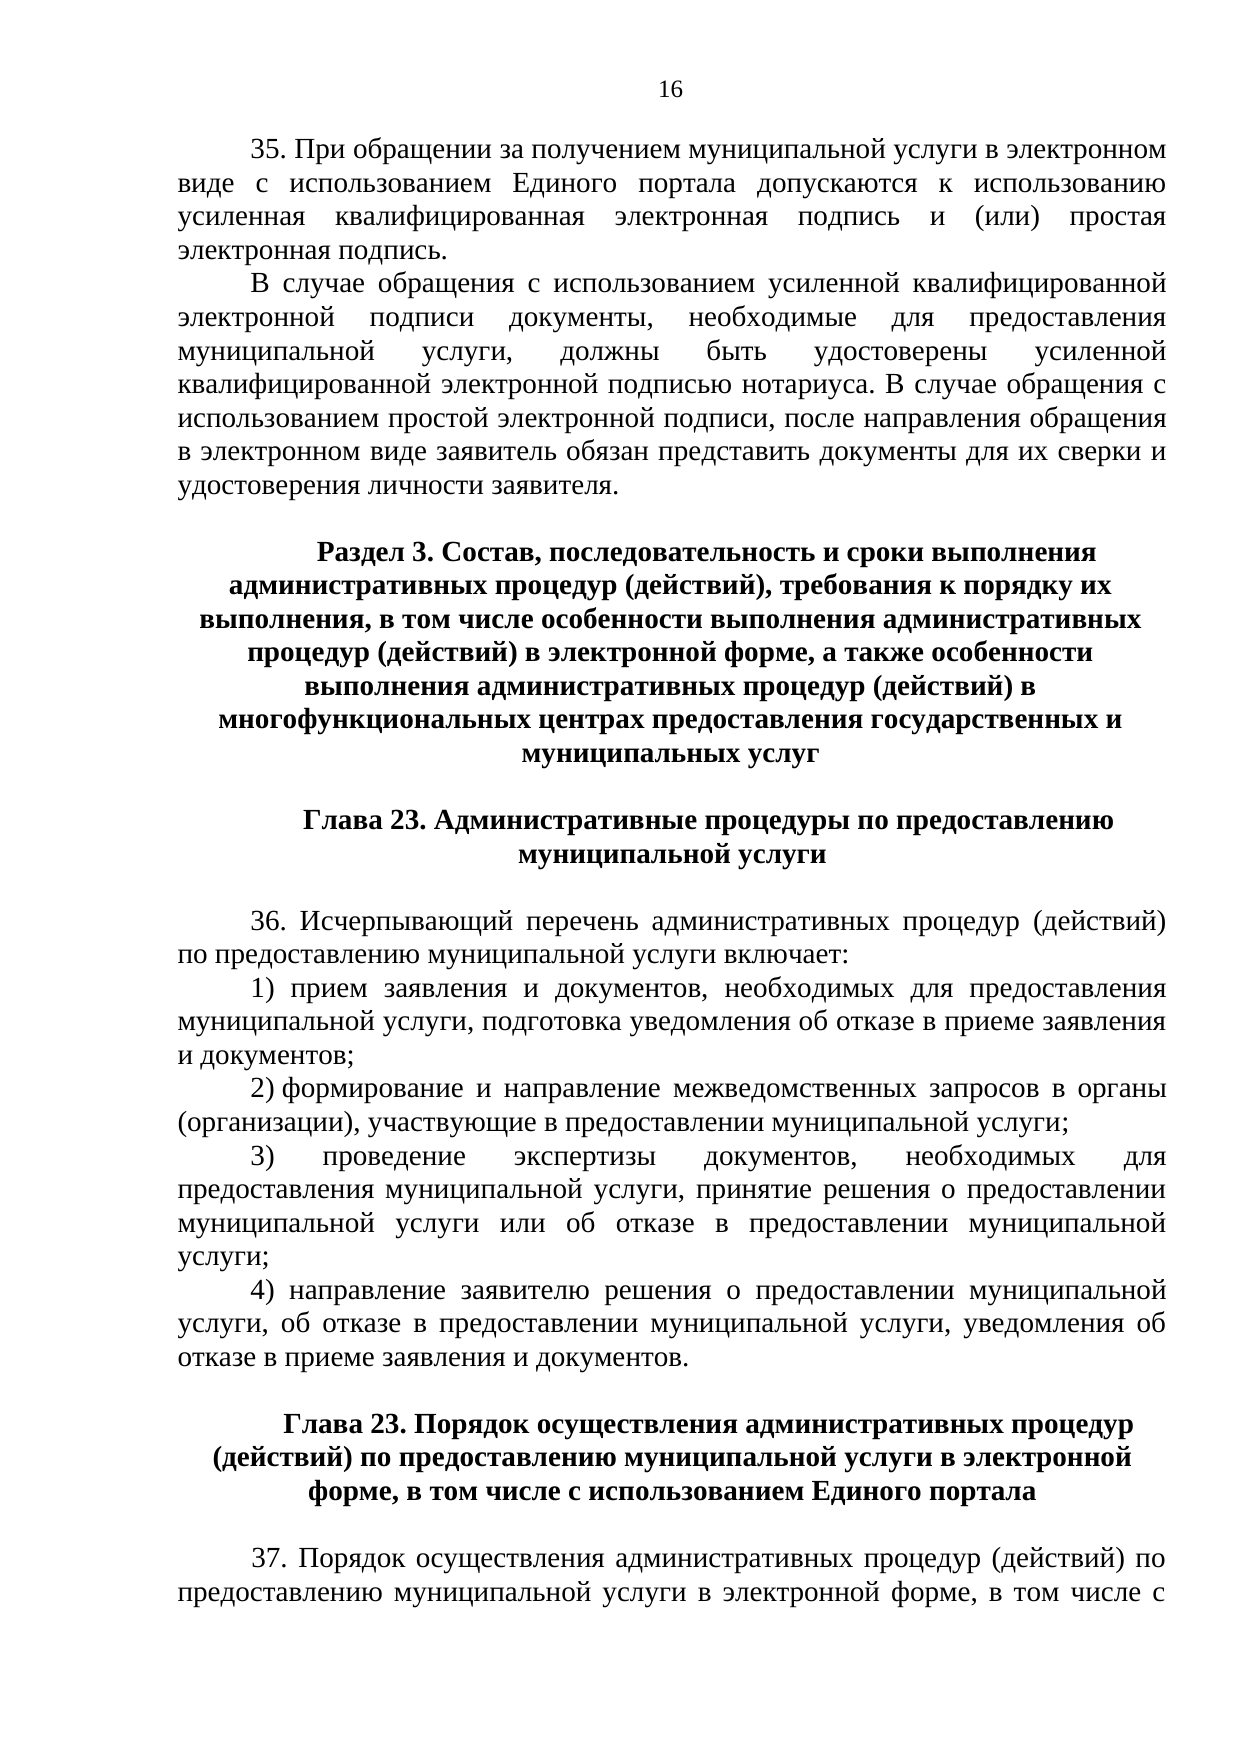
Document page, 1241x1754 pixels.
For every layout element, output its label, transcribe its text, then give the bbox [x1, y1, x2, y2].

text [177, 1540, 1167, 1607]
text 35. При обращении за получением муниципальной услуги в электронном виде с использованием Единого портала допускаются к использованию усиленная квалифицированная электронная подпись и (или) простая электронная подпись. [177, 131, 1167, 266]
text 36. Исчерпывающий перечень административных процедур (действий) по предоставлению муниципальной услуги включает: [177, 903, 1167, 970]
text Раздел 3. Состав, последовательность и сроки выполнения административных процедур (действий), требования к порядку их выполнения, в том числе особенности выполнения административных процедур (действий) в электронной форме, а также особенности выполнения административных процедур (действий) в многофункциональных центрах предоставления государственных и муниципальных услуг [177, 534, 1163, 769]
text 4) направление заявителю решения о предоставлении муниципальной услуги, об отказе в предоставлении муниципальной услуги, уведомления об отказе в приеме заявления и документов. [177, 1272, 1167, 1372]
text 2) формирование и направление межведомственных запросов в органы (организации), участвующие в предоставлении муниципальной услуги; [177, 1071, 1167, 1138]
text 1) прием заявления и документов, необходимых для предоставления муниципальной услуги, подготовка уведомления об отказе в приеме заявления и документов; [177, 970, 1167, 1071]
text В случае обращения с использованием усиленной квалифицированной электронной подписи документы, необходимые для предоставления муниципальной услуги, должны быть удостоверены усиленной квалифицированной электронной подписью нотариуса. В случае обращения с использованием простой электронной подписи, после направления обращения в электронном виде заявитель обязан представить документы для их сверки и удостоверения личности заявителя. [177, 266, 1167, 500]
text 3) проведение экспертизы документов, необходимых для предоставления муниципальной услуги, принятие решения о предоставлении муниципальной услуги или об отказе в предоставлении муниципальной услуги; [177, 1138, 1167, 1272]
text Глава 23. Порядок осуществления административных процедур (действий) по предоставлению муниципальной услуги в электронной форме, в том числе с использованием Единого портала [177, 1406, 1167, 1507]
text Глава 23. Административные процедуры по предоставлению муниципальной услуги [177, 802, 1167, 869]
